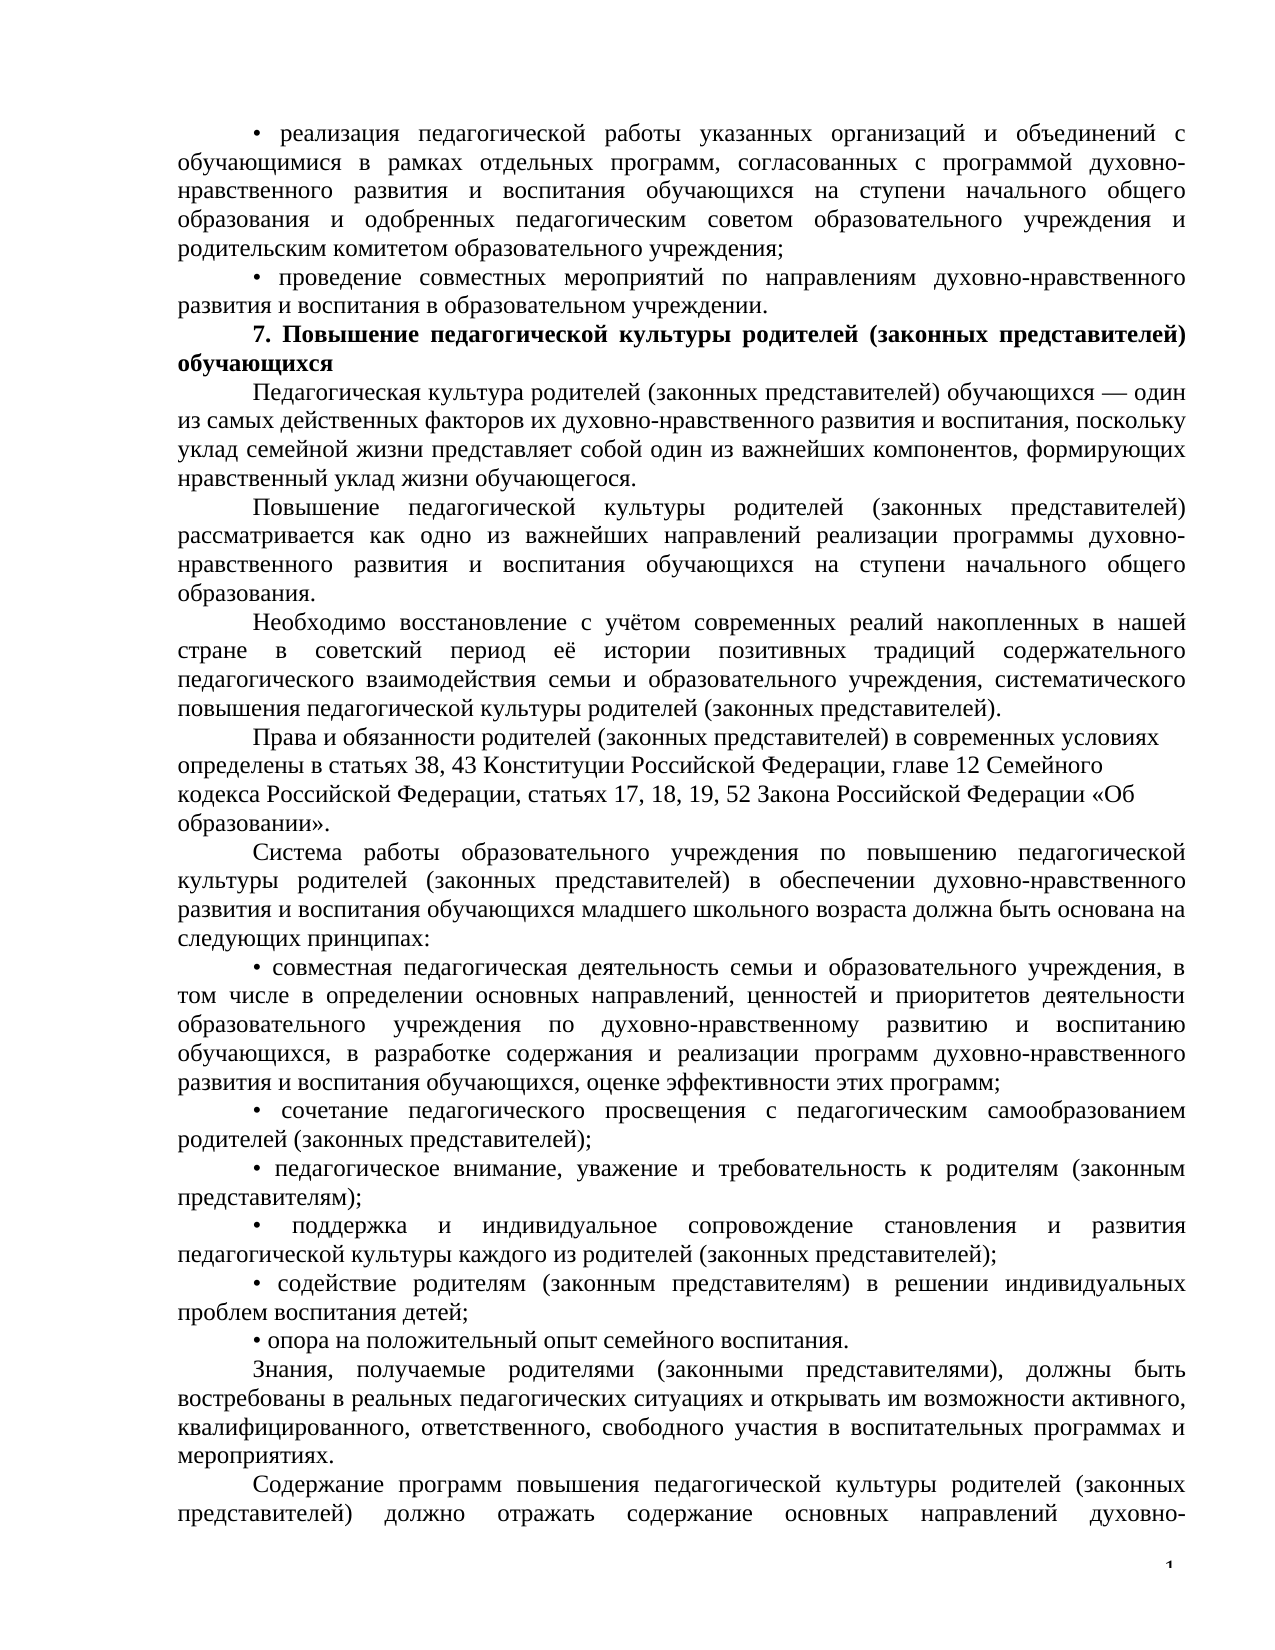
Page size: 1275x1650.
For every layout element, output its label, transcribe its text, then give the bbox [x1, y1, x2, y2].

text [177, 1469, 1186, 1527]
text Знания, получаемые родителями (законными представителями), должны быть востребованы в реальных педагогических ситуациях и открывать им возможности активного, квалифицированного, ответственного, свободного участия в воспитательных программах и мероприятиях. [177, 1354, 1186, 1469]
text Необходимо восстановление с учётом современных реалий накопленных в нашей стране в советский период её истории позитивных традиций содержательного педагогического взаимодействия семьи и образовательного учреждения, систематического повышения педагогической культуры родителей (законных представителей). [177, 607, 1186, 722]
text Права и обязанности родителей (законных представителей) в современных условиях определены в статьях 38, 43 Конституции Российской Федерации, главе 12 Семейного кодекса Российской Федерации, статьях 17, 18, 19, 52 Закона Российской Федерации «Об образовании». [177, 722, 1186, 837]
text • проведение совместных мероприятий по направлениям духовно-нравственного развития и воспитания в образовательном учреждении. [177, 262, 1186, 319]
text Педагогическая культура родителей (законных представителей) обучающихся — один из самых действенных факторов их духовно-нравственного развития и воспитания, поскольку уклад семейной жизни представляет собой один из важнейших компонентов, формирующих нравственный уклад жизни обучающегося. [177, 377, 1186, 492]
text 7. Повышение педагогической культуры родителей (законных представителей) обучающихся [177, 319, 1186, 377]
text • опора на положительный опыт семейного воспитания. [177, 1326, 1186, 1354]
text • педагогическое внимание, уважение и требовательность к родителям (законным представителям); [177, 1153, 1186, 1211]
text • содействие родителям (законным представителям) в решении индивидуальных проблем воспитания детей; [177, 1268, 1186, 1326]
text • поддержка и индивидуальное сопровождение становления и развития педагогической культуры каждого из родителей (законных представителей); [177, 1211, 1186, 1268]
text • реализация педагогической работы указанных организаций и объединений с обучающимися в рамках отдельных программ, согласованных с программой духовно-нравственного развития и воспитания обучающихся на ступени начального общего образования и одобренных педагогическим советом образовательного учреждения и родительским комитетом образовательного учреждения; [177, 118, 1186, 262]
text Повышение педагогической культуры родителей (законных представителей) рассматривается как одно из важнейших направлений реализации программы духовно-нравственного развития и воспитания обучающихся на ступени начального общего образования. [177, 492, 1186, 607]
text Система работы образовательного учреждения по повышению педагогической культуры родителей (законных представителей) в обеспечении духовно-нравственного развития и воспитания обучающихся младшего школьного возраста должна быть основана на следующих принципах: [177, 837, 1186, 952]
text • сочетание педагогического просвещения с педагогическим самообразованием родителей (законных представителей); [177, 1096, 1186, 1153]
text • совместная педагогическая деятельность семьи и образовательного учреждения, в том числе в определении основных направлений, ценностей и приоритетов деятельности образовательного учреждения по духовно-нравственному развитию и воспитанию обучающихся, в разработке содержания и реализации программ духовно-нравственного развития и воспитания обучающихся, оценке эффективности этих программ; [177, 952, 1186, 1096]
